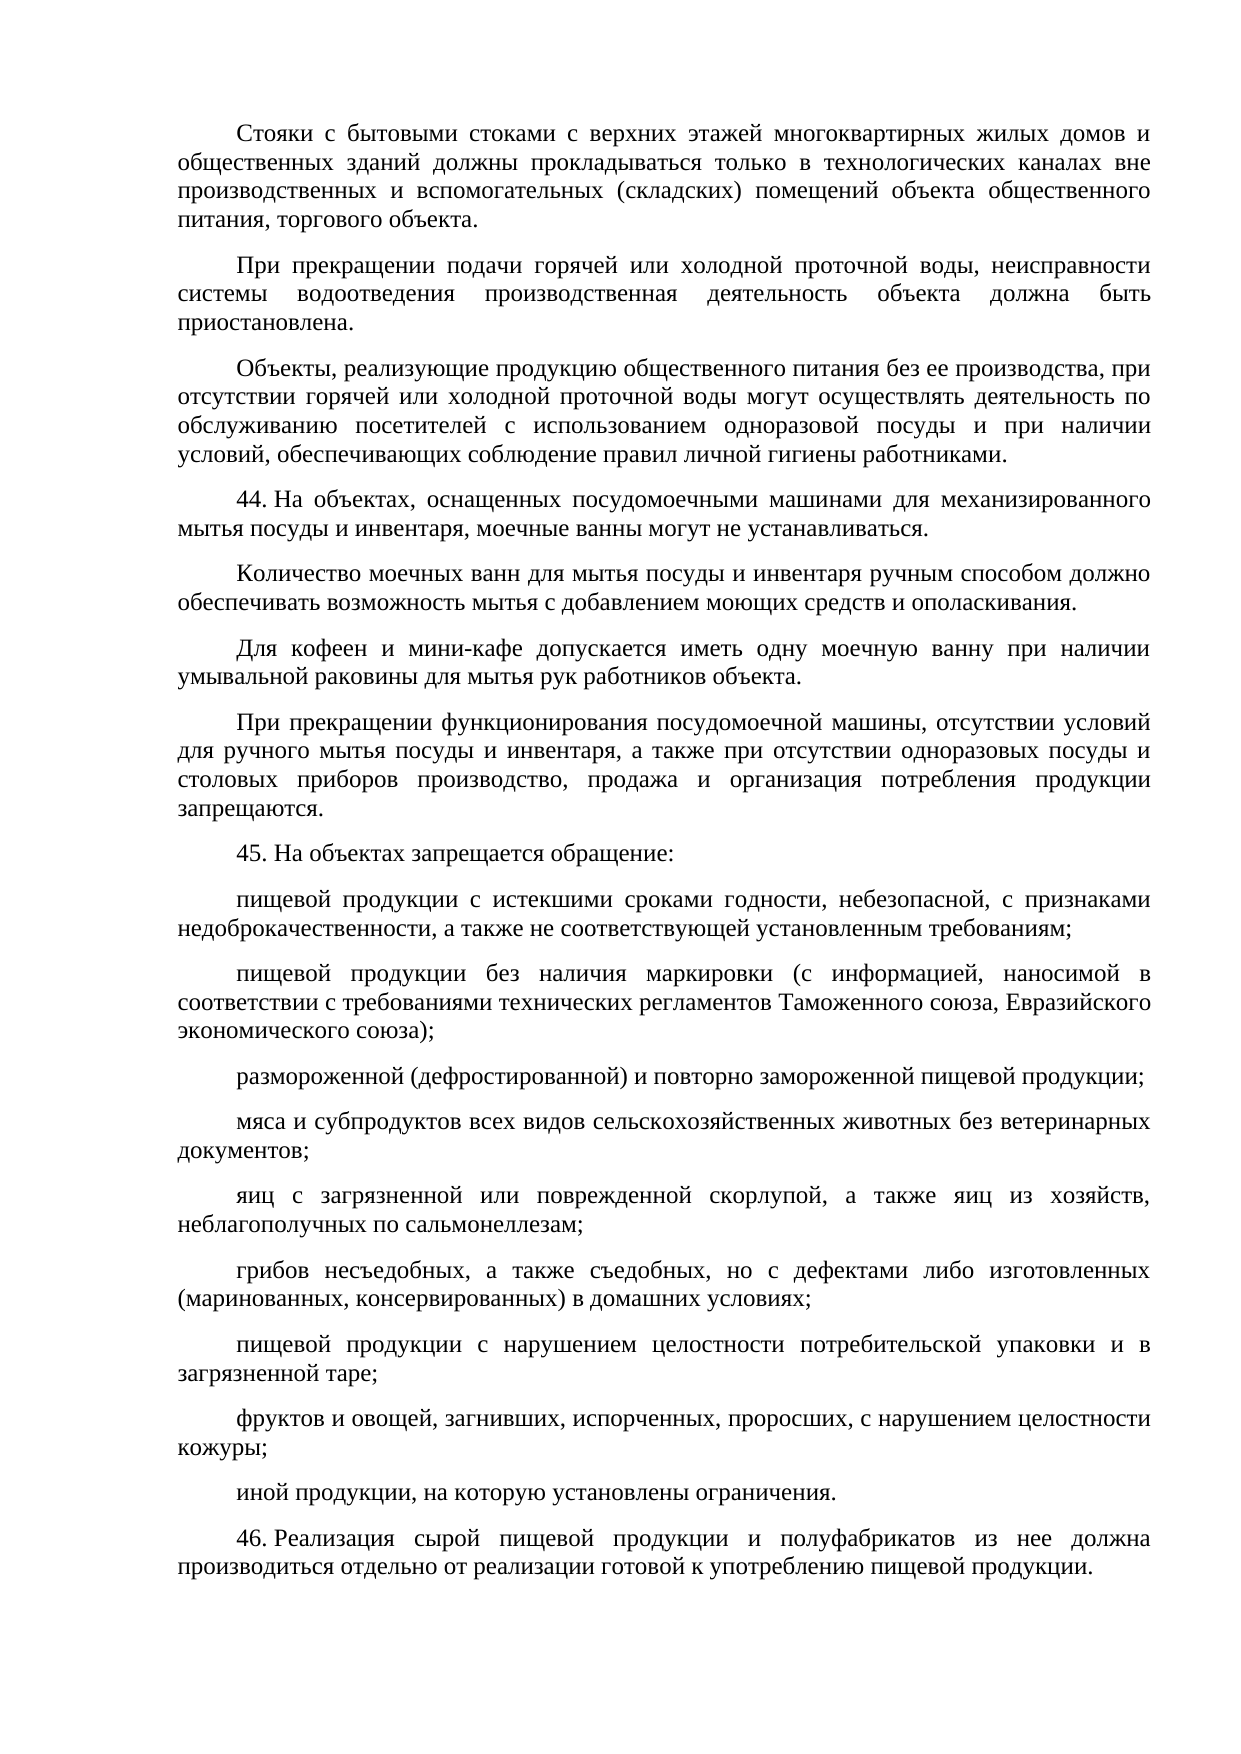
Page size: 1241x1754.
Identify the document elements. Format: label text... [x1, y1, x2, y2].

text 46. Реализация сырой пищевой продукции и полуфабрикатов из нее должна производиться отдельно от реализации готовой к употреблению пищевой продукции. [177, 1523, 1152, 1580]
text Для кофеен и мини-кафе допускается иметь одну моечную ванну при наличии умывальной раковины для мытья рук работников объекта. [177, 633, 1152, 690]
text яиц с загрязненной или поврежденной скорлупой, а также яиц из хозяйств, неблагополучных по сальмонеллезам; [177, 1181, 1152, 1238]
text иной продукции, на которую установлены ограничения. [177, 1477, 1152, 1506]
text размороженной (дефростированной) и повторно замороженной пищевой продукции; [177, 1061, 1152, 1090]
text При прекращении подачи горячей или холодной проточной воды, неисправности системы водоотведения производственная деятельность объекта должна быть приостановлена. [177, 250, 1152, 336]
text При прекращении функционирования посудомоечной машины, отсутствии условий для ручного мытья посуды и инвентаря, а также при отсутствии одноразовых посуды и столовых приборов производство, продажа и организация потребления продукции запрещаются. [177, 707, 1152, 822]
text 44. На объектах, оснащенных посудомоечными машинами для механизированного мытья посуды и инвентаря, моечные ванны могут не устанавливаться. [177, 484, 1152, 542]
text Объекты, реализующие продукцию общественного питания без ее производства, при отсутствии горячей или холодной проточной воды могут осуществлять деятельность по обслуживанию посетителей с использованием одноразовой посуды и при наличии условий, обеспечивающих соблюдение правил личной гигиены работниками. [177, 353, 1152, 468]
text грибов несъедобных, а также съедобных, но с дефектами либо изготовленных (маринованных, консервированных) в домашних условиях; [177, 1255, 1152, 1312]
text Стояки с бытовыми стоками с верхних этажей многоквартирных жилых домов и общественных зданий должны прокладываться только в технологических каналах вне производственных и вспомогательных (складских) помещений объекта общественного питания, торгового объекта. [177, 118, 1152, 233]
text мяса и субпродуктов всех видов сельскохозяйственных животных без ветеринарных документов; [177, 1106, 1152, 1164]
text пищевой продукции с истекшими сроками годности, небезопасной, с признаками недоброкачественности, а также не соответствующей установленным требованиям; [177, 884, 1152, 941]
text пищевой продукции без наличия маркировки (с информацией, наносимой в соответствии с требованиями технических регламентов Таможенного союза, Евразийского экономического союза); [177, 958, 1152, 1044]
text Количество моечных ванн для мытья посуды и инвентаря ручным способом должно обеспечивать возможность мытья с добавлением моющих средств и ополаскивания. [177, 558, 1152, 616]
text 45. На объектах запрещается обращение: [177, 838, 1152, 867]
text фруктов и овощей, загнивших, испорченных, проросших, с нарушением целостности кожуры; [177, 1403, 1152, 1461]
text пищевой продукции с нарушением целостности потребительской упаковки и в загрязненной таре; [177, 1329, 1152, 1386]
